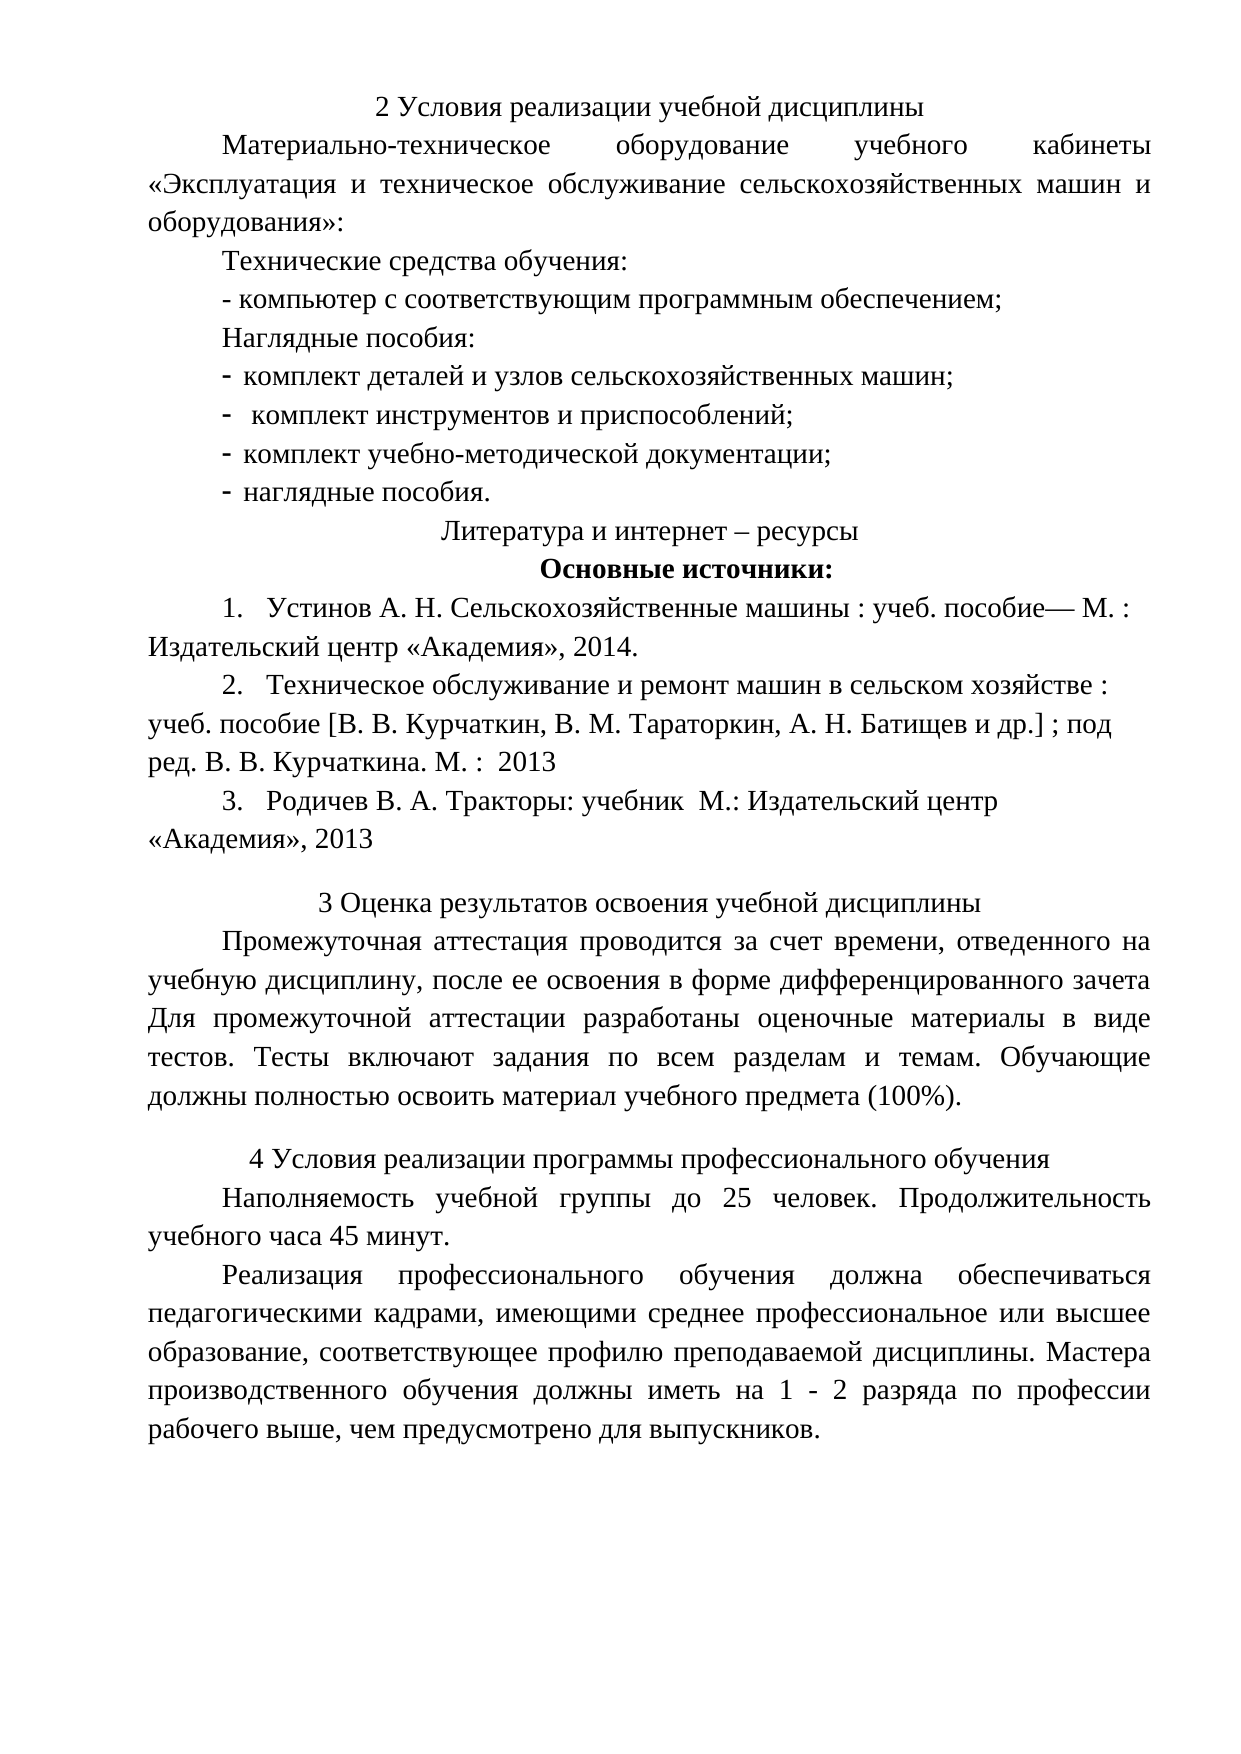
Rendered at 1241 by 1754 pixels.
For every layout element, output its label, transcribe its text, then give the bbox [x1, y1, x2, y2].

list Родичев В. А. Тракторы: учебник М.: Издательский центр «Академия», 2013 [148, 783, 1152, 855]
text 2 Условия реализации учебной дисциплины [148, 89, 1152, 122]
text Литература и интернет – ресурсы [148, 513, 1152, 547]
list комплект учебно-методической документации; [148, 436, 1152, 469]
text 4 Условия реализации программы профессионального обучения [148, 1141, 1152, 1175]
text Основные источники: [148, 552, 1152, 585]
text 3 Оценка результатов освоения учебной дисциплины [148, 885, 1152, 918]
text Наполняемость учебной группы до 25 человек. Продолжительность учебного часа 45 минут. [148, 1180, 1152, 1252]
list Устинов А. Н. Сельскохозяйственные машины : учеб. пособие— М. : Издательский центр «Академия», 2014. [148, 590, 1152, 662]
text Промежуточная аттестация проводится за счет времени, отведенного на учебную дисциплину, после ее освоения в форме дифференцированного зачета Для промежуточной аттестации разработаны оценочные материалы в виде тестов. Тесты включают задания по всем разделам и темам. Обучающие должны полностью освоить материал учебного предмета (100%). [148, 923, 1152, 1111]
list наглядные пособия. [148, 474, 1152, 508]
text - компьютер с соответствующим программным обеспечением; [148, 281, 1152, 315]
list Техническое обслуживание и ремонт машин в сельском хозяйстве : учеб. пособие [В. В. Курчаткин, В. М. Тараторкин, А. Н. Батищев и др.] ; под ред. В. В. Курчаткина. М. : 2013 [148, 667, 1152, 778]
text Технические средства обучения: [148, 243, 1152, 276]
text Материально-техническое оборудование учебного кабинеты «Эксплуатация и техническое обслуживание сельскохозяйственных машин и оборудования»: [148, 127, 1152, 238]
list комплект деталей и узлов сельскохозяйственных машин; [148, 358, 1152, 392]
text Наглядные пособия: [148, 320, 1152, 353]
text Реализация профессионального обучения должна обеспечиваться педагогическими кадрами, имеющими среднее профессиональное или высшее образование, соответствующее профилю преподаваемой дисциплины. Мастера производственного обучения должны иметь на 1 - 2 разряда по профессии рабочего выше, чем предусмотрено для выпускников. [148, 1257, 1152, 1444]
list комплект инструментов и приспособлений; [148, 397, 1152, 431]
